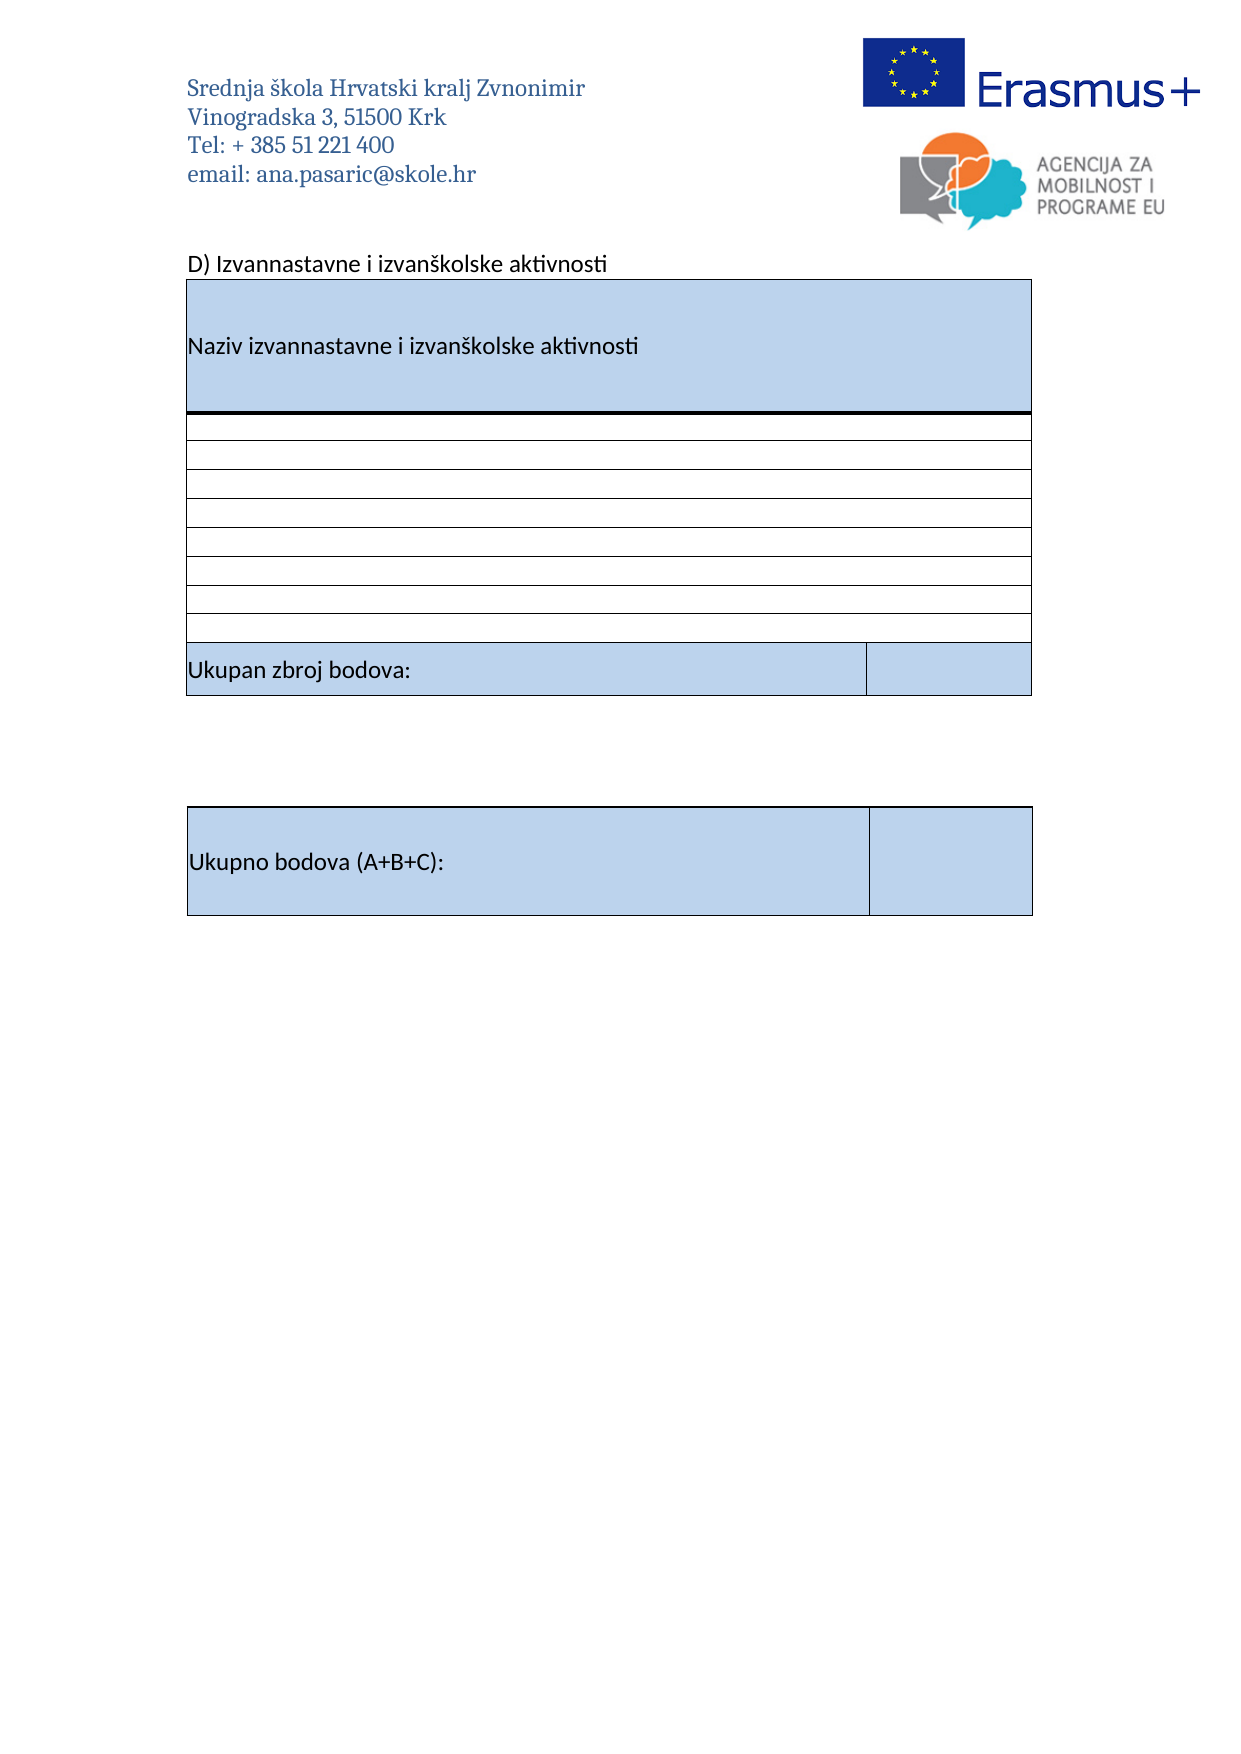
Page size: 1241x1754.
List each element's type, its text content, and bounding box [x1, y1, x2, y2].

table_header Ukupno bodova (A+B+C): [188, 808, 869, 915]
table_cell [867, 643, 1031, 695]
table_cell [187, 586, 1031, 613]
text D) Izvannastavne i izvanškolske aktivnosti [187, 248, 1053, 278]
table_header [870, 808, 1032, 915]
picture [843, 18, 1219, 248]
table_cell [187, 614, 1031, 642]
table_header Naziv izvannastavne i izvanškolske aktivnosti [187, 280, 1031, 411]
table_cell [187, 557, 1031, 584]
table_cell [187, 499, 1031, 527]
table_cell [187, 528, 1031, 556]
table_cell [187, 441, 1031, 469]
table_cell [187, 415, 1031, 440]
table_cell Ukupan zbroj bodova: [187, 643, 866, 695]
table_cell [187, 470, 1031, 498]
